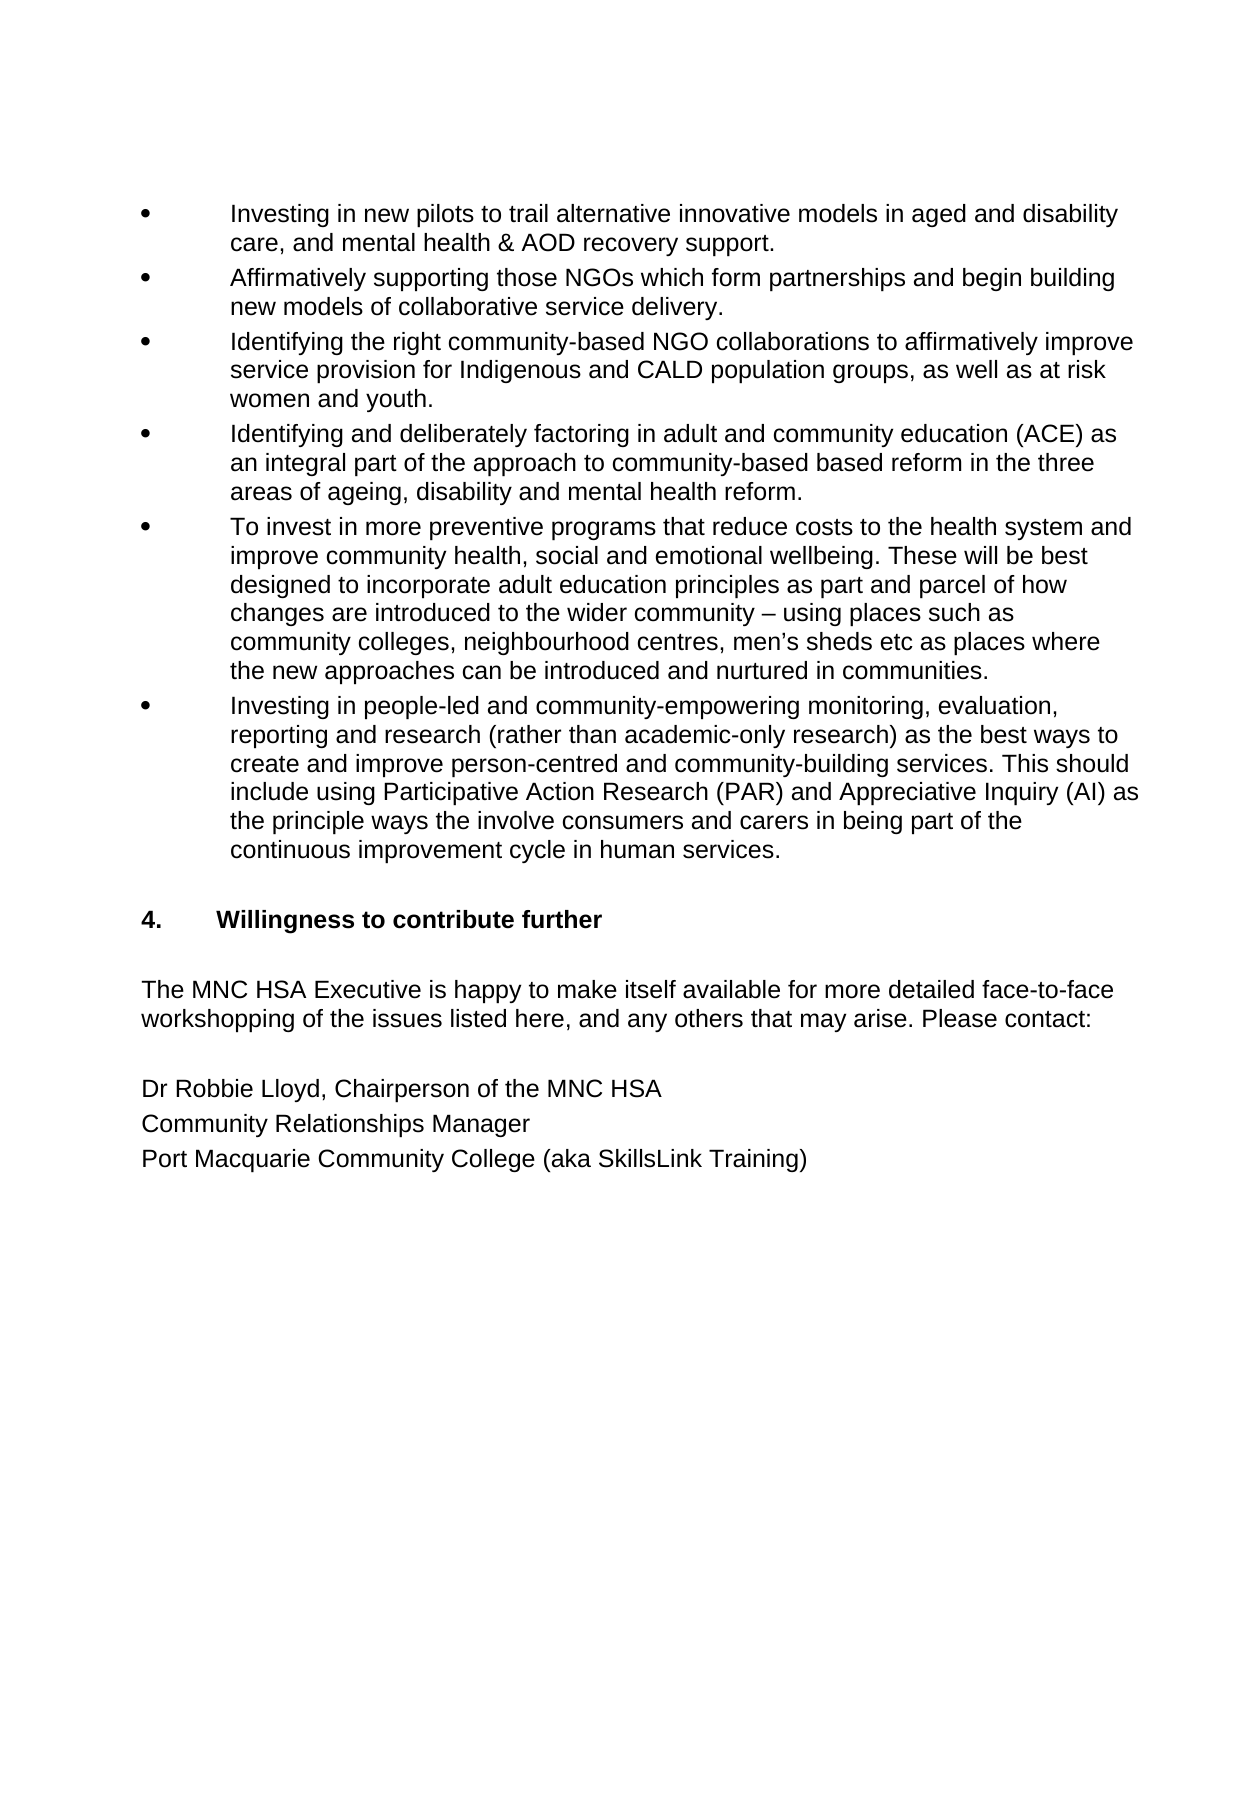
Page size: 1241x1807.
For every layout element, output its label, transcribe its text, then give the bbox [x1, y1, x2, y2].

text Dr Robbie Lloyd, Chairperson of the MNC HSA [141, 1074, 1142, 1103]
list To invest in more preventive programs that reduce costs to the health system and improve community health, social and emotional wellbeing. These will be best designed to incorporate adult education principles as part and parcel of how changes are introduced to the wider community – using places such as community colleges, neighbourhood centres, men’s sheds etc as places where the new approaches can be introduced and nurtured in communities. [141, 512, 1142, 685]
text Port Macquarie Community College (aka SkillsLink Training) [141, 1144, 1142, 1173]
list Identifying the right community-based NGO collaborations to affirmatively improve service provision for Indigenous and CALD population groups, as well as at risk women and youth. [141, 327, 1142, 413]
text Community Relationships Manager [141, 1109, 1142, 1138]
text The MNC HSA Executive is happy to make itself available for more detailed face-to-face workshopping of the issues listed here, and any others that may arise. Please contact: [141, 975, 1142, 1033]
list Identifying and deliberately factoring in adult and community education (ACE) as an integral part of the approach to community-based based reform in the three areas of ageing, disability and mental health reform. [141, 419, 1142, 506]
text 4. Willingness to contribute further [141, 905, 1142, 934]
list Investing in new pilots to trail alternative innovative models in aged and disability care, and mental health & AOD recovery support. [141, 199, 1142, 256]
list Investing in people-led and community-empowering monitoring, evaluation, reporting and research (rather than academic-only research) as the best ways to create and improve person-centred and community-building services. This should include using Participative Action Research (PAR) and Appreciative Inquiry (AI) as the principle ways the involve consumers and carers in being part of the continuous improvement cycle in human services. [141, 691, 1142, 864]
list Affirmatively supporting those NGOs which form partnerships and begin building new models of collaborative service delivery. [141, 263, 1142, 320]
